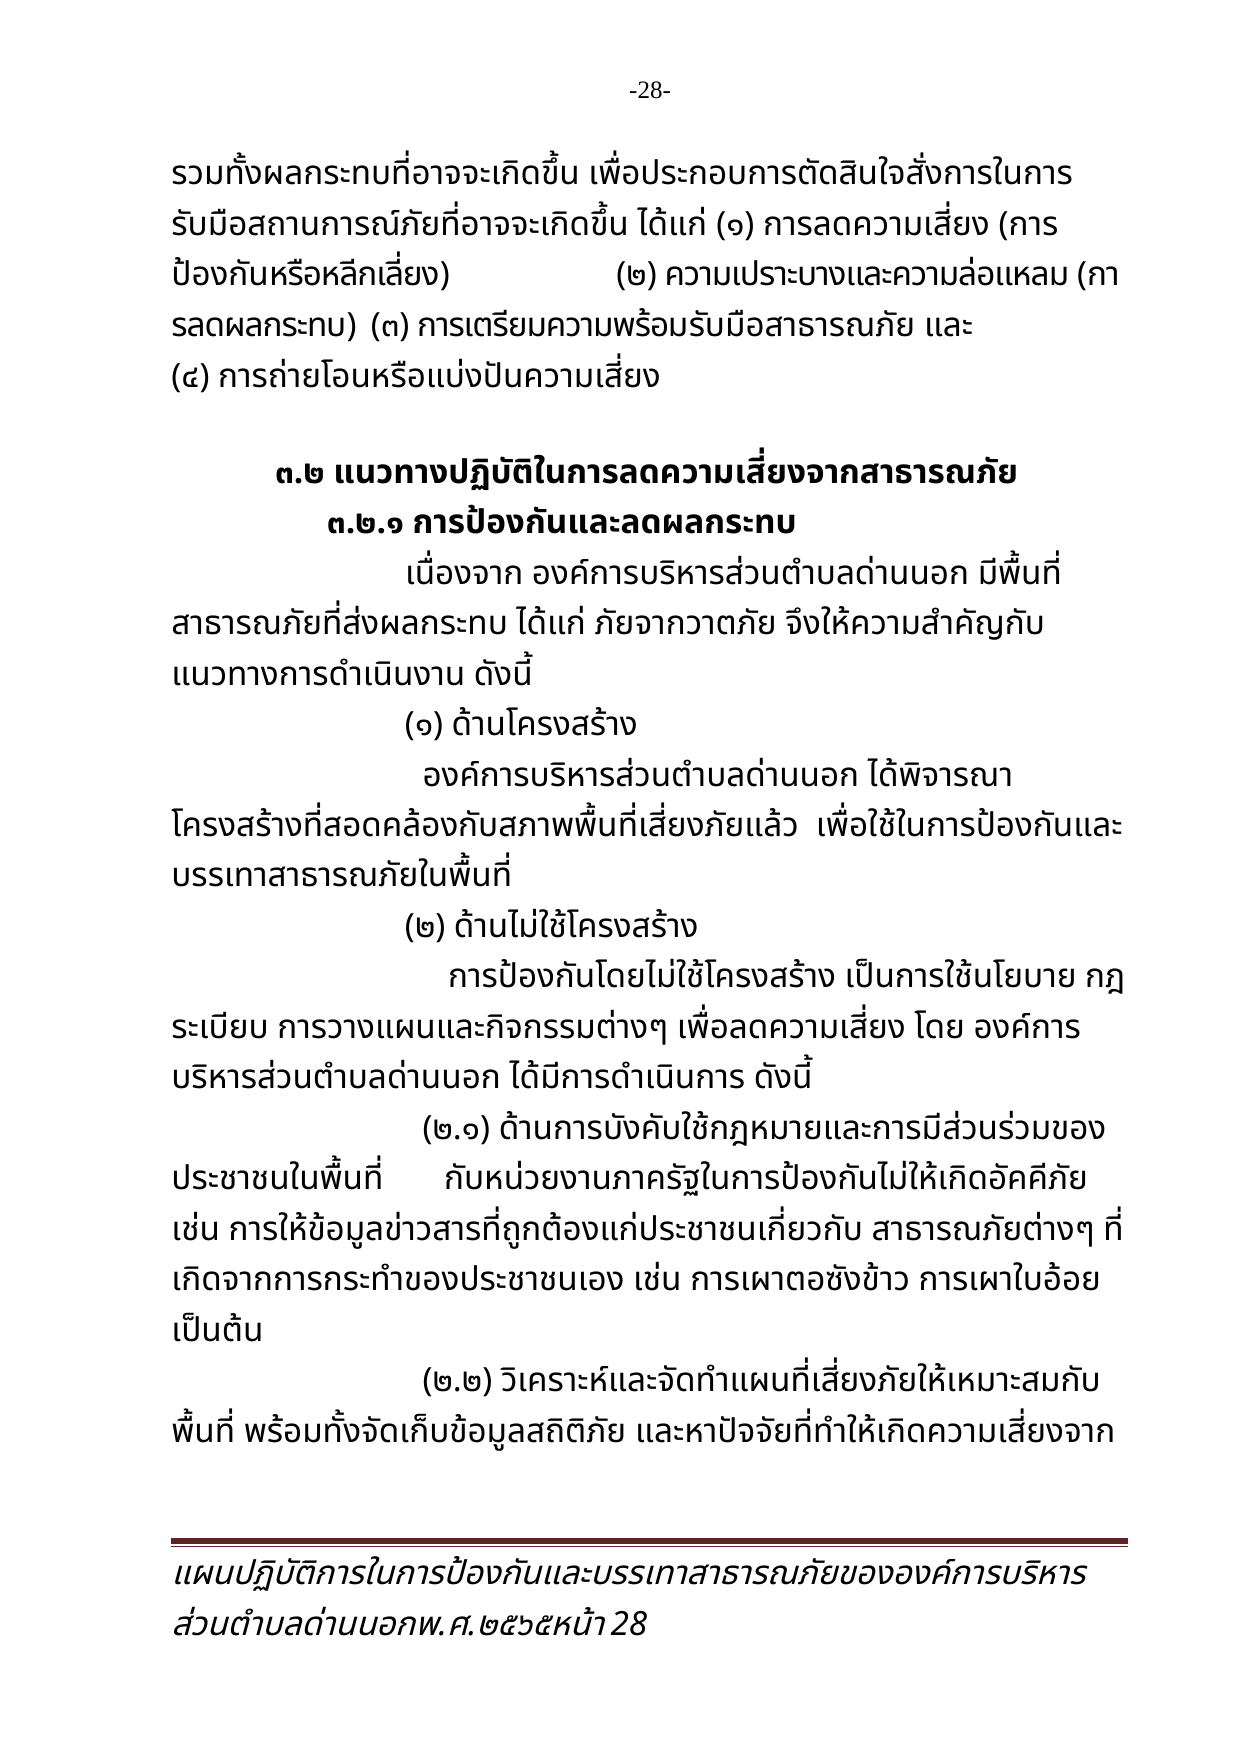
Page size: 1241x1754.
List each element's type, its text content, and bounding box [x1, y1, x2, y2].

text องค์การบริหารส่วนตำบลด่านนอก ได้พิจารณาโครงสร้างที่สอดคล้องกับสภาพพื้นที่เสี่ยงภัยแล้ว เพื่อใช้ในการป้องกันและบรรเทาสาธารณภัยในพื้นที่ [171, 751, 1128, 902]
text การป้องกันโดยไม่ใช้โครงสร้าง เป็นการใช้นโยบาย กฎระเบียบ การวางแผนและกิจกรรมต่างๆ เพื่อลดความเสี่ยง โดย องค์การบริหารส่วนตำบลด่านนอก ได้มีการดำเนินการ ดังนี้ [171, 952, 1128, 1104]
text ๓.๒ แนวทางปฏิบัติในการลดความเสี่ยงจากสาธารณภัย [171, 447, 1128, 498]
text เนื่องจาก องค์การบริหารส่วนตำบลด่านนอก มีพื้นที่สาธารณภัยที่ส่งผลกระทบ ได้แก่ ภัยจากวาตภัย จึงให้ความสำคัญกับแนวทางการดำเนินงาน ดังนี้ [171, 549, 1128, 700]
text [171, 1356, 1128, 1457]
text (๒.๑) ด้านการบังคับใช้กฎหมายและการมีส่วนร่วมของประชาชนในพื้นที่ กับหน่วยงานภาครัฐในการป้องกันไม่ให้เกิดอัคคีภัย เช่น การให้ข้อมูลข่าวสารที่ถูกต้องแก่ประชาชนเกี่ยวกับ สาธารณภัยต่างๆ ที่เกิดจากการกระทำของประชาชนเอง เช่น การเผาตอซังข้าว การเผาใบอ้อย เป็นต้น [171, 1104, 1128, 1356]
text (๒) ด้านไม่ใช้โครงสร้าง [171, 902, 1128, 952]
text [171, 149, 1128, 402]
text ๓.๒.๑ การป้องกันและลดผลกระทบ [171, 498, 1128, 549]
text (๑) ด้านโครงสร้าง [171, 700, 1128, 751]
